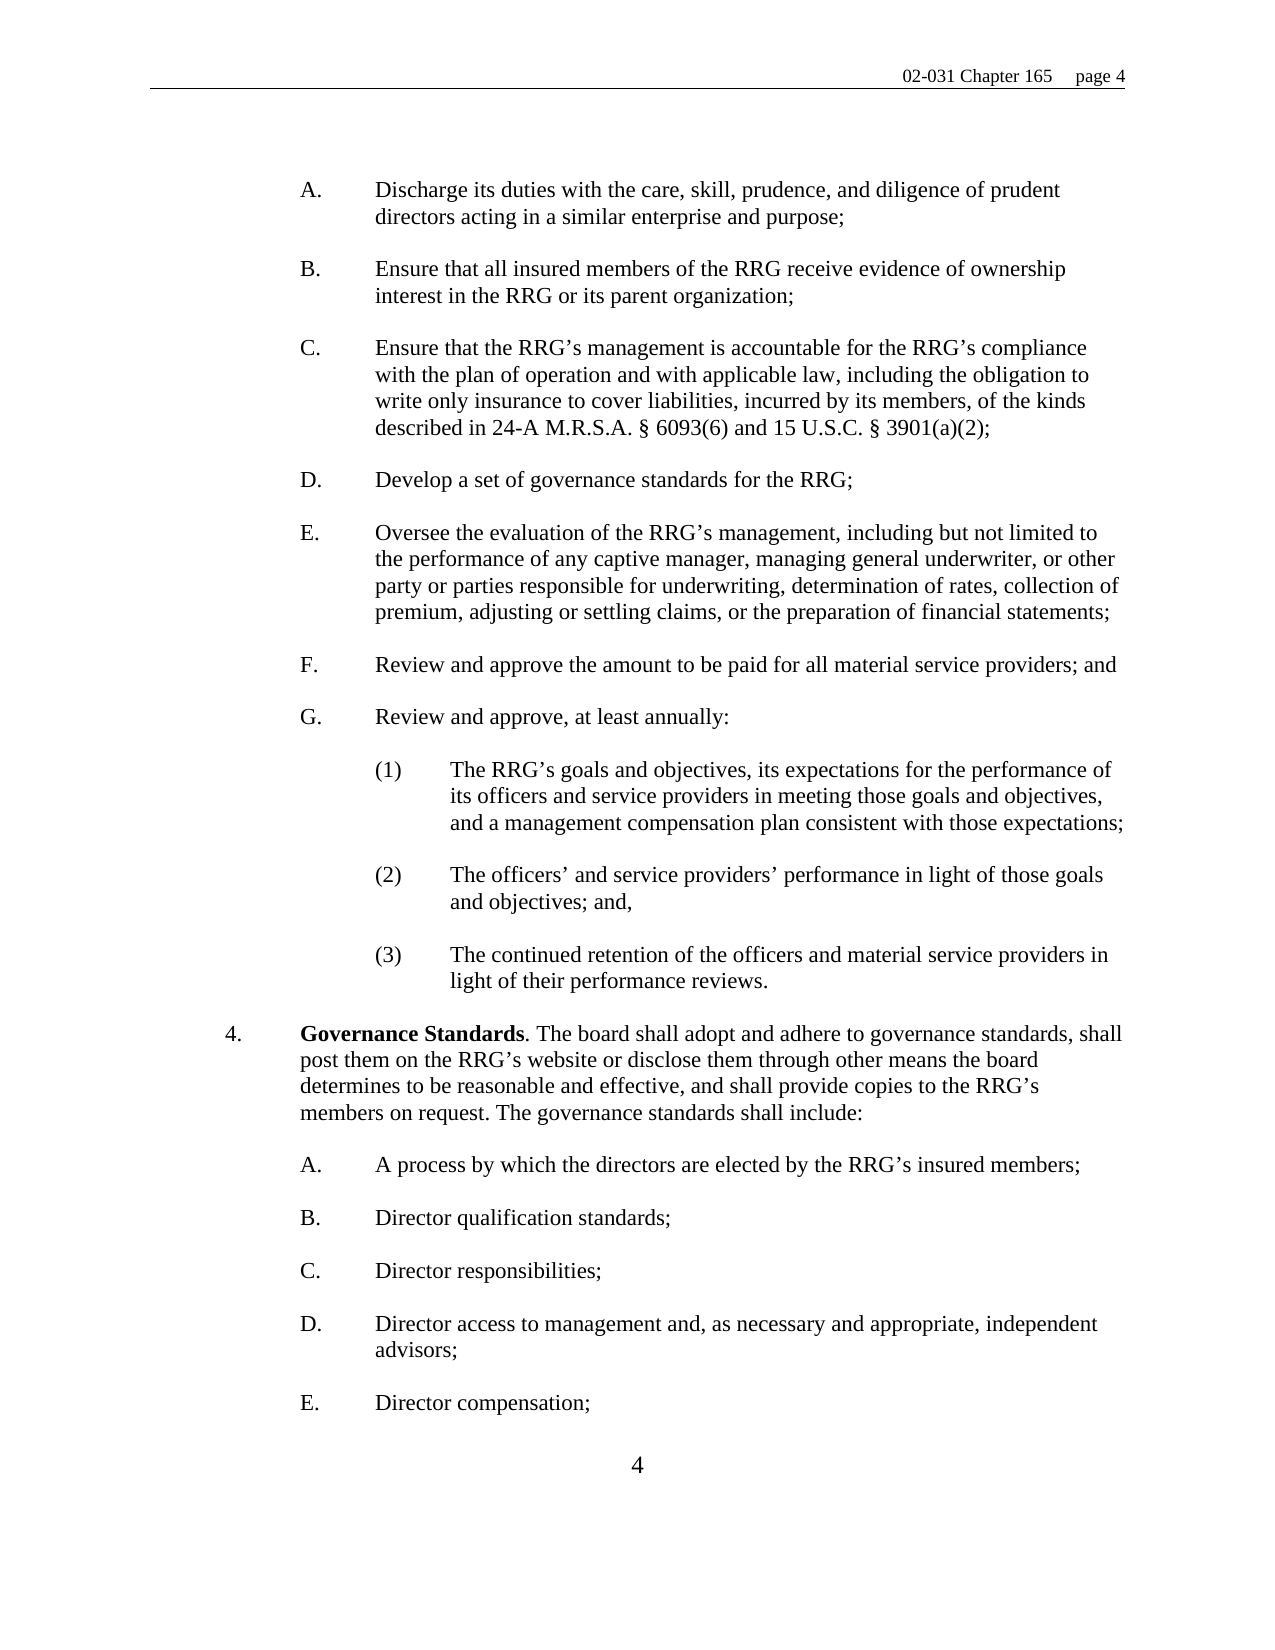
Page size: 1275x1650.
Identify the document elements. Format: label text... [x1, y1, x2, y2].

text A. A process by which the directors are elected by the RRG’s insured members; [300, 1151, 1125, 1178]
text G. Review and approve, at least annually: [300, 703, 1125, 730]
text C. Ensure that the RRG’s management is accountable for the RRG’s compliance with the plan of operation and with applicable law, including the obligation to write only insurance to cover liabilities, incurred by its members, of the kinds described in 24-A M.R.S.A. § 6093(6) and 15 U.S.C. § 3901(a)(2); [300, 334, 1125, 440]
text B. Director qualification standards; [300, 1204, 1125, 1231]
text (3) The continued retention of the officers and material service providers in light of their performance reviews. [375, 941, 1125, 993]
text E. Oversee the evaluation of the RRG’s management, including but not limited to the performance of any captive manager, managing general underwriter, or other party or parties responsible for underwriting, determination of rates, collection of premium, adjusting or settling claims, or the preparation of financial statements; [300, 519, 1125, 624]
text A. Discharge its duties with the care, skill, prudence, and diligence of prudent directors acting in a similar enterprise and purpose; [300, 176, 1125, 229]
text F. Review and approve the amount to be paid for all material service providers; and [300, 651, 1125, 677]
text E. Director compensation; [300, 1389, 1125, 1415]
text C. Director responsibilities; [300, 1257, 1125, 1283]
text D. Develop a set of governance standards for the RRG; [300, 466, 1125, 493]
text 4. Governance Standards. The board shall adopt and adhere to governance standards, shall post them on the RRG’s website or disclose them through other means the board determines to be reasonable and effective, and shall provide copies to the RRG’s members on request. The governance standards shall include: [225, 1020, 1125, 1125]
text D. Director access to management and, as necessary and appropriate, independent advisors; [300, 1309, 1125, 1362]
text (2) The officers’ and service providers’ performance in light of those goals and objectives; and, [375, 862, 1125, 914]
text (1) The RRG’s goals and objectives, its expectations for the performance of its officers and service providers in meeting those goals and objectives, and a management compensation plan consistent with those expectations; [375, 756, 1125, 835]
text B. Ensure that all insured members of the RRG receive evidence of ownership interest in the RRG or its parent organization; [300, 255, 1125, 308]
